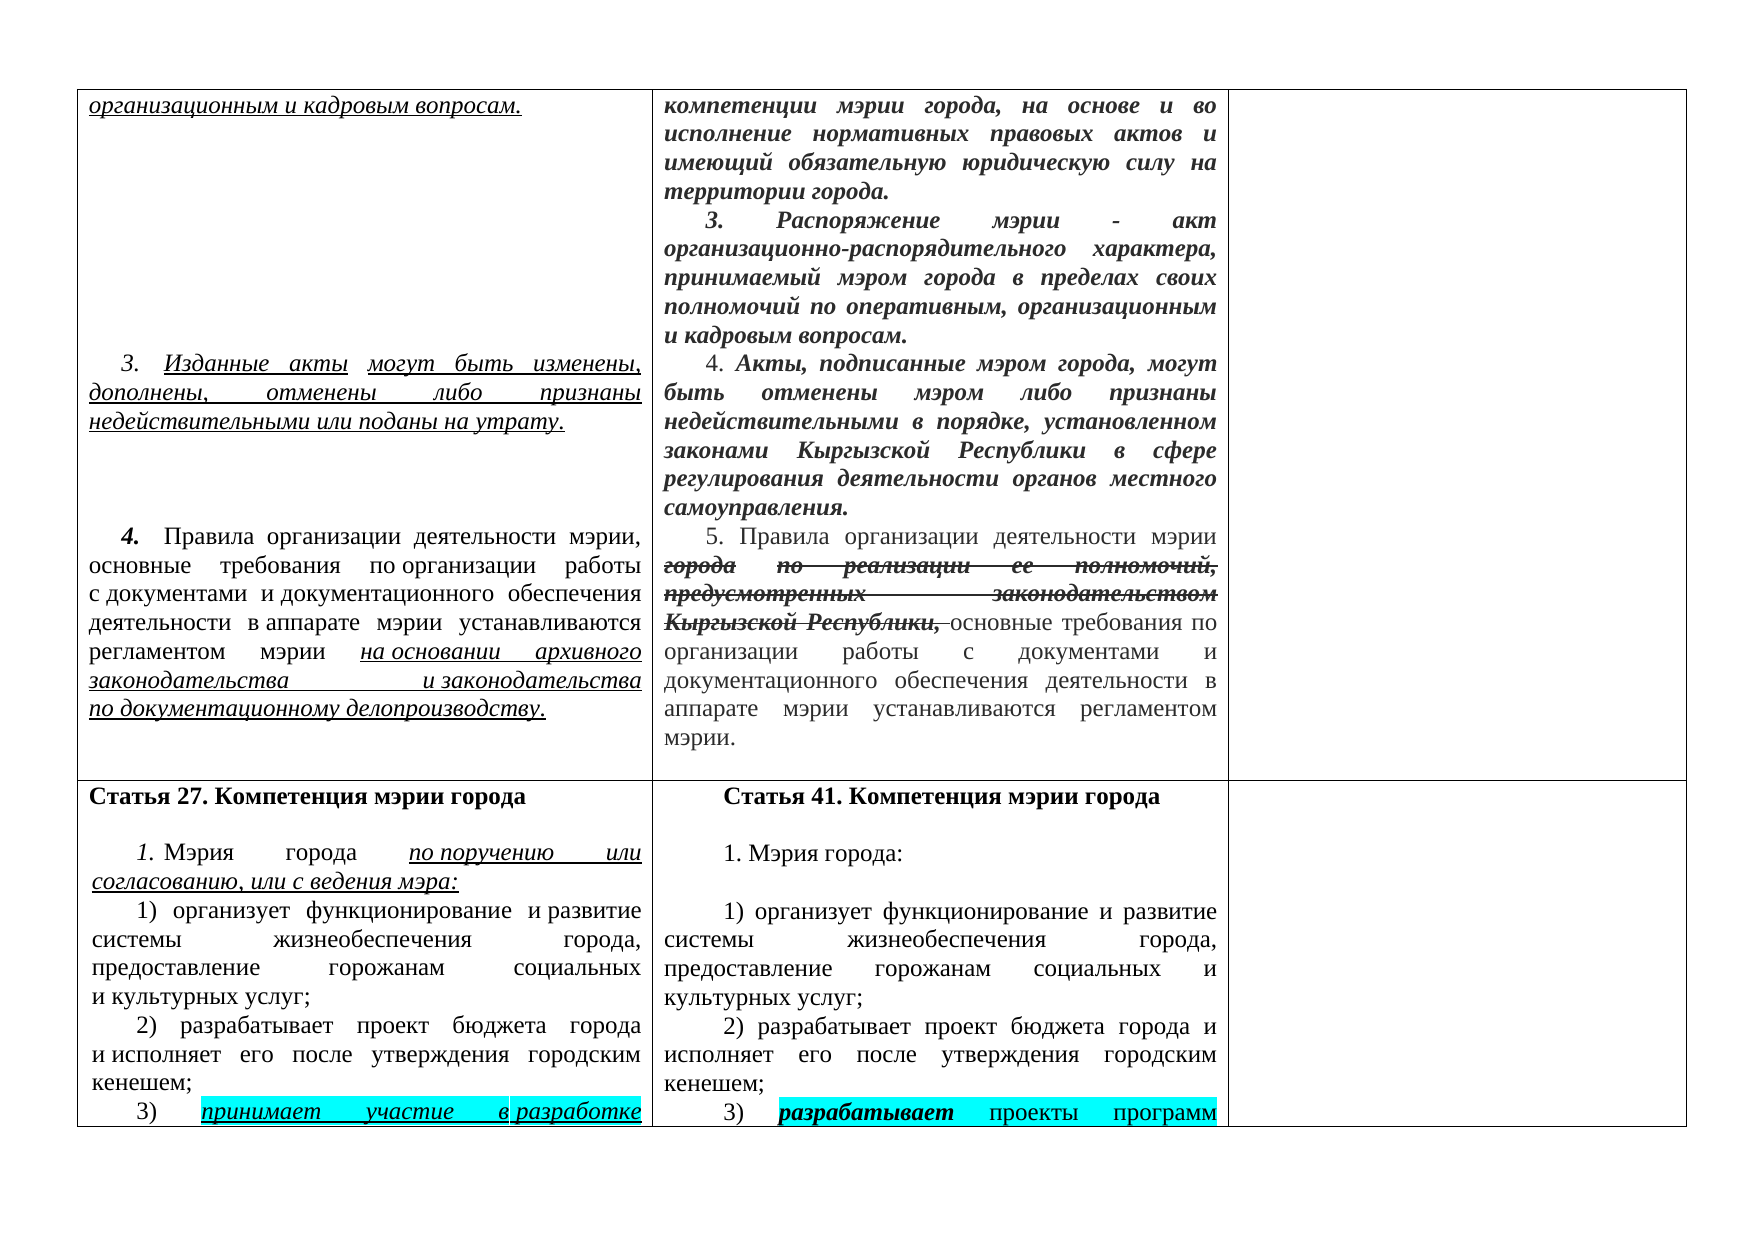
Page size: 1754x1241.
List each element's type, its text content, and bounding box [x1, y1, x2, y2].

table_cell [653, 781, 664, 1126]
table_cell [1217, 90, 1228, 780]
table_cell [1229, 781, 1686, 1126]
table_cell [1229, 90, 1686, 780]
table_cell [78, 90, 652, 780]
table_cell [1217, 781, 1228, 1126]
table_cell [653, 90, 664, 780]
